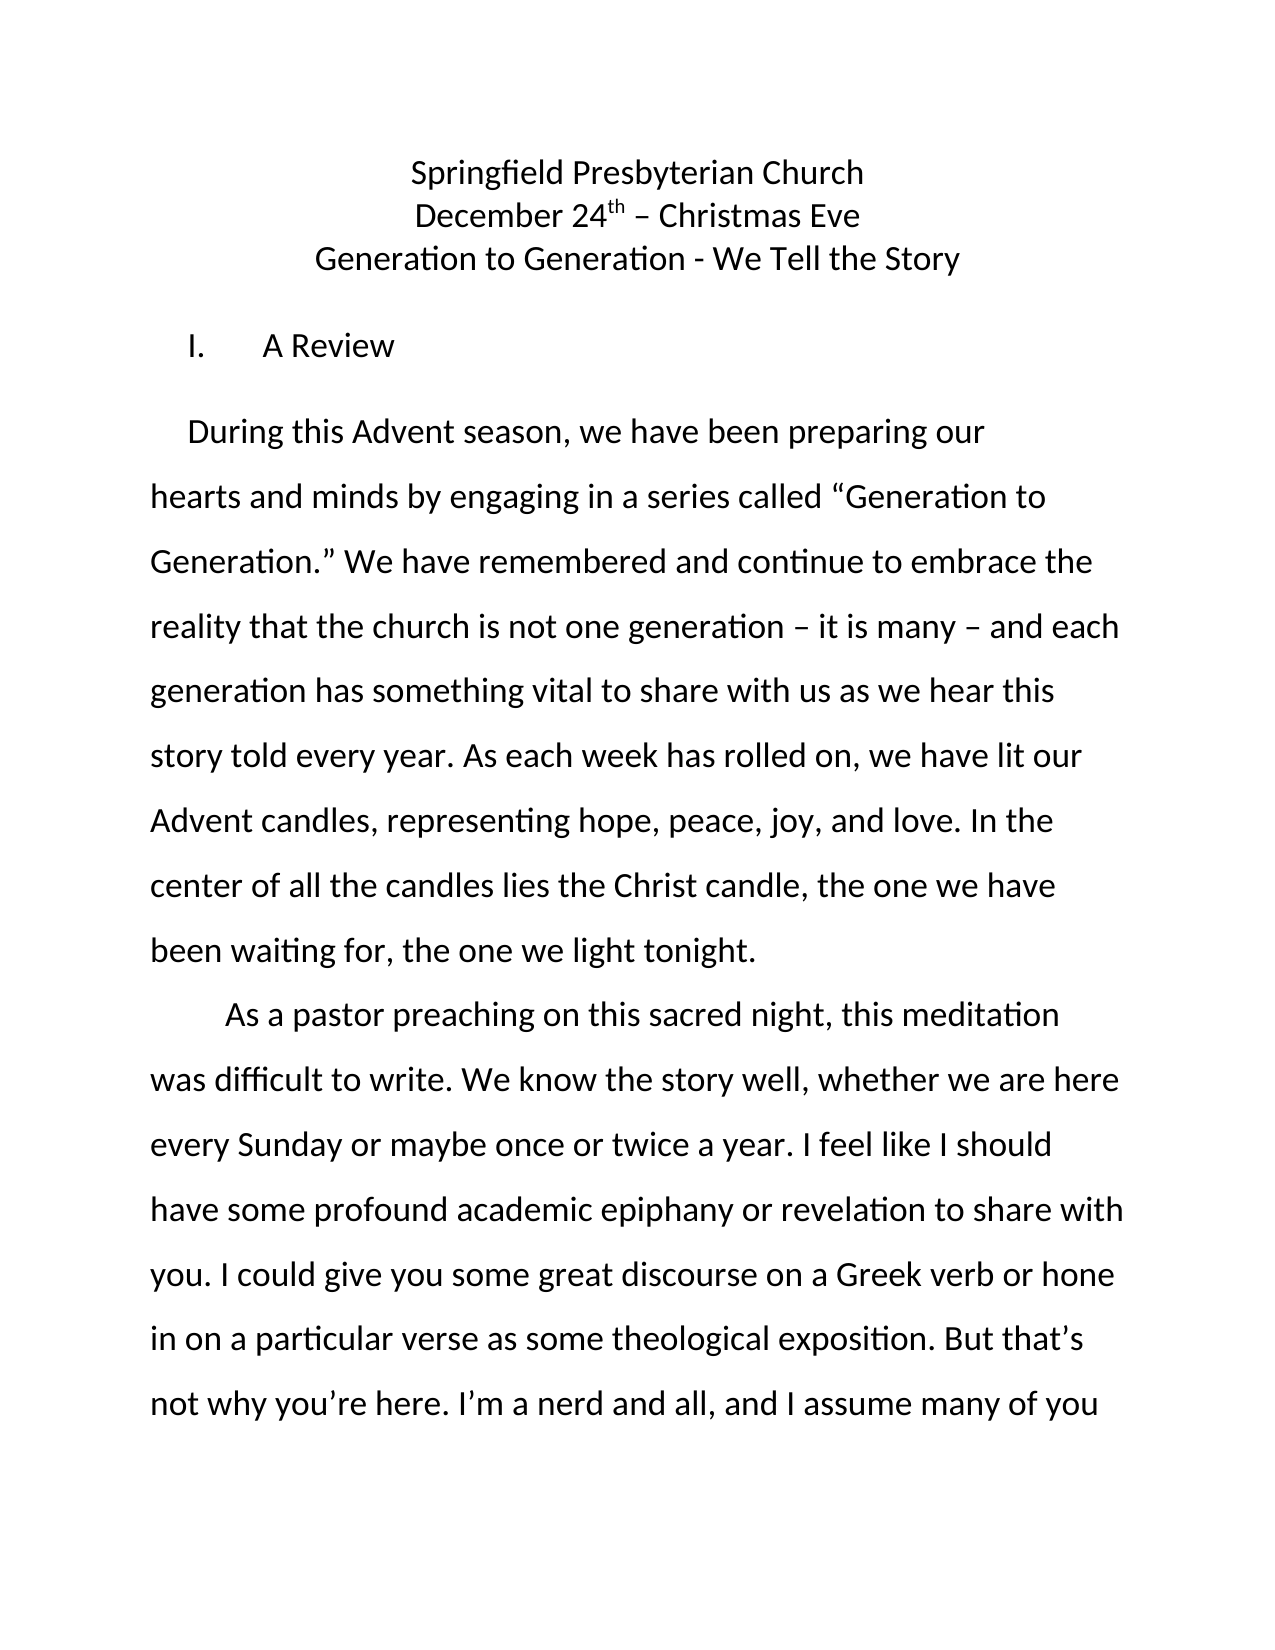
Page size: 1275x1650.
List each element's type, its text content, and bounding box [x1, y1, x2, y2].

text Springfield Presbyterian Church [150, 150, 1125, 193]
list A Review [187, 323, 1125, 366]
text During this Advent season, we have been preparing our [187, 409, 1125, 453]
text hearts and minds by engaging in a series called “Generation to Generation.” We have remembered and continue to embrace the reality that the church is not one generation – it is many – and each generation has something vital to share with us as we hear this story told every year. As each week has rolled on, we have lit our Advent candles, representing hope, peace, joy, and love. In the center of all the candles lies the Christ candle, the one we have been waiting for, the one we light tonight. [150, 474, 1125, 971]
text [150, 992, 1125, 1424]
text Generation to Generation - We Tell the Story [150, 236, 1125, 280]
text December 24th – Christmas Eve [150, 193, 1125, 236]
